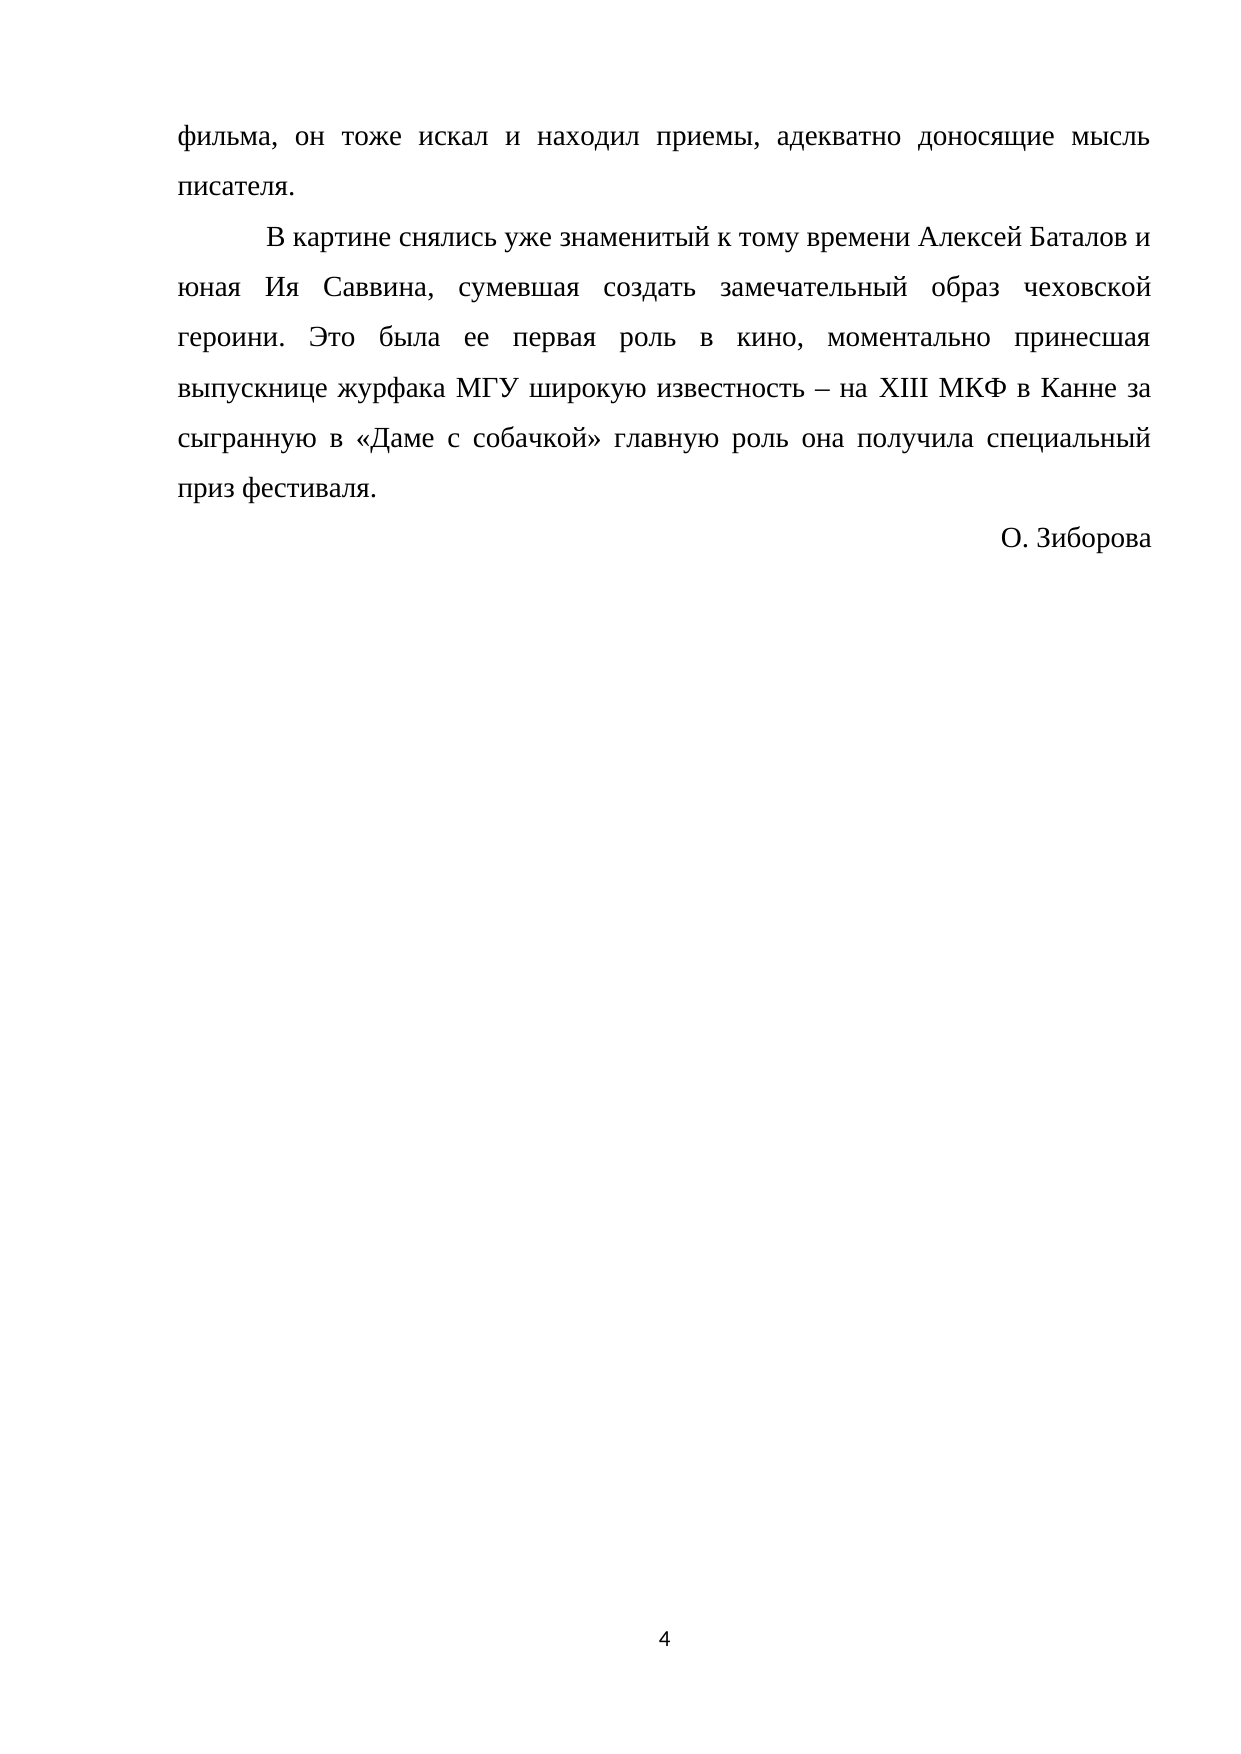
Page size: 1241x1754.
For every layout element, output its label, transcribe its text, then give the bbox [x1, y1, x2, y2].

text О. Зиборова [177, 521, 1152, 554]
text В картине снялись уже знаменитый к тому времени Алексей Баталов и юная Ия Саввина, сумевшая создать замечательный образ чеховской героини. Это была ее первая роль в кино, моментально принесшая выпускнице журфака МГУ широкую известность – на XIII МКФ в Канне за сыгранную в «Даме с собачкой» главную роль она получила специальный приз фестиваля. [177, 219, 1152, 504]
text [177, 118, 1152, 202]
